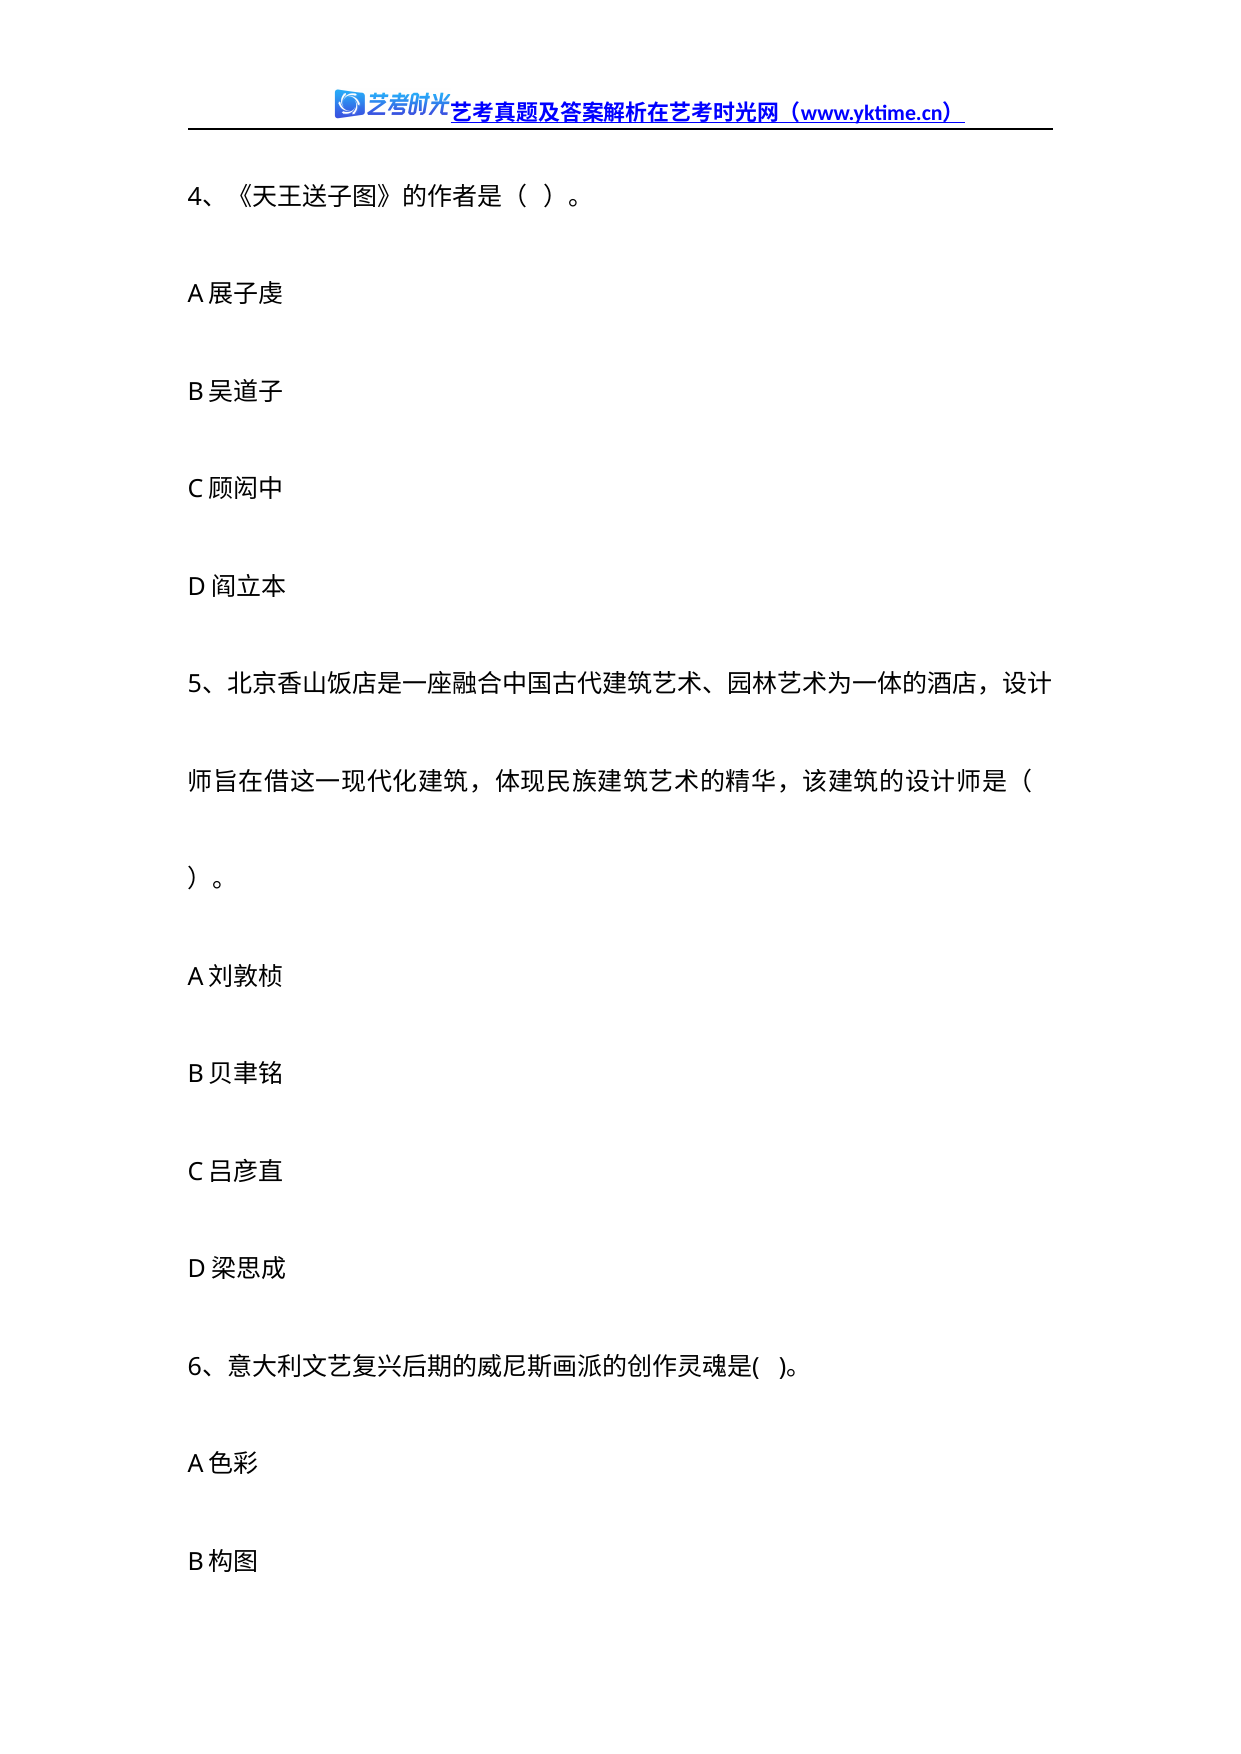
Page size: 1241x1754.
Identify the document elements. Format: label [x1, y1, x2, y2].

text [187, 162, 1053, 1592]
picture [334, 88, 451, 120]
